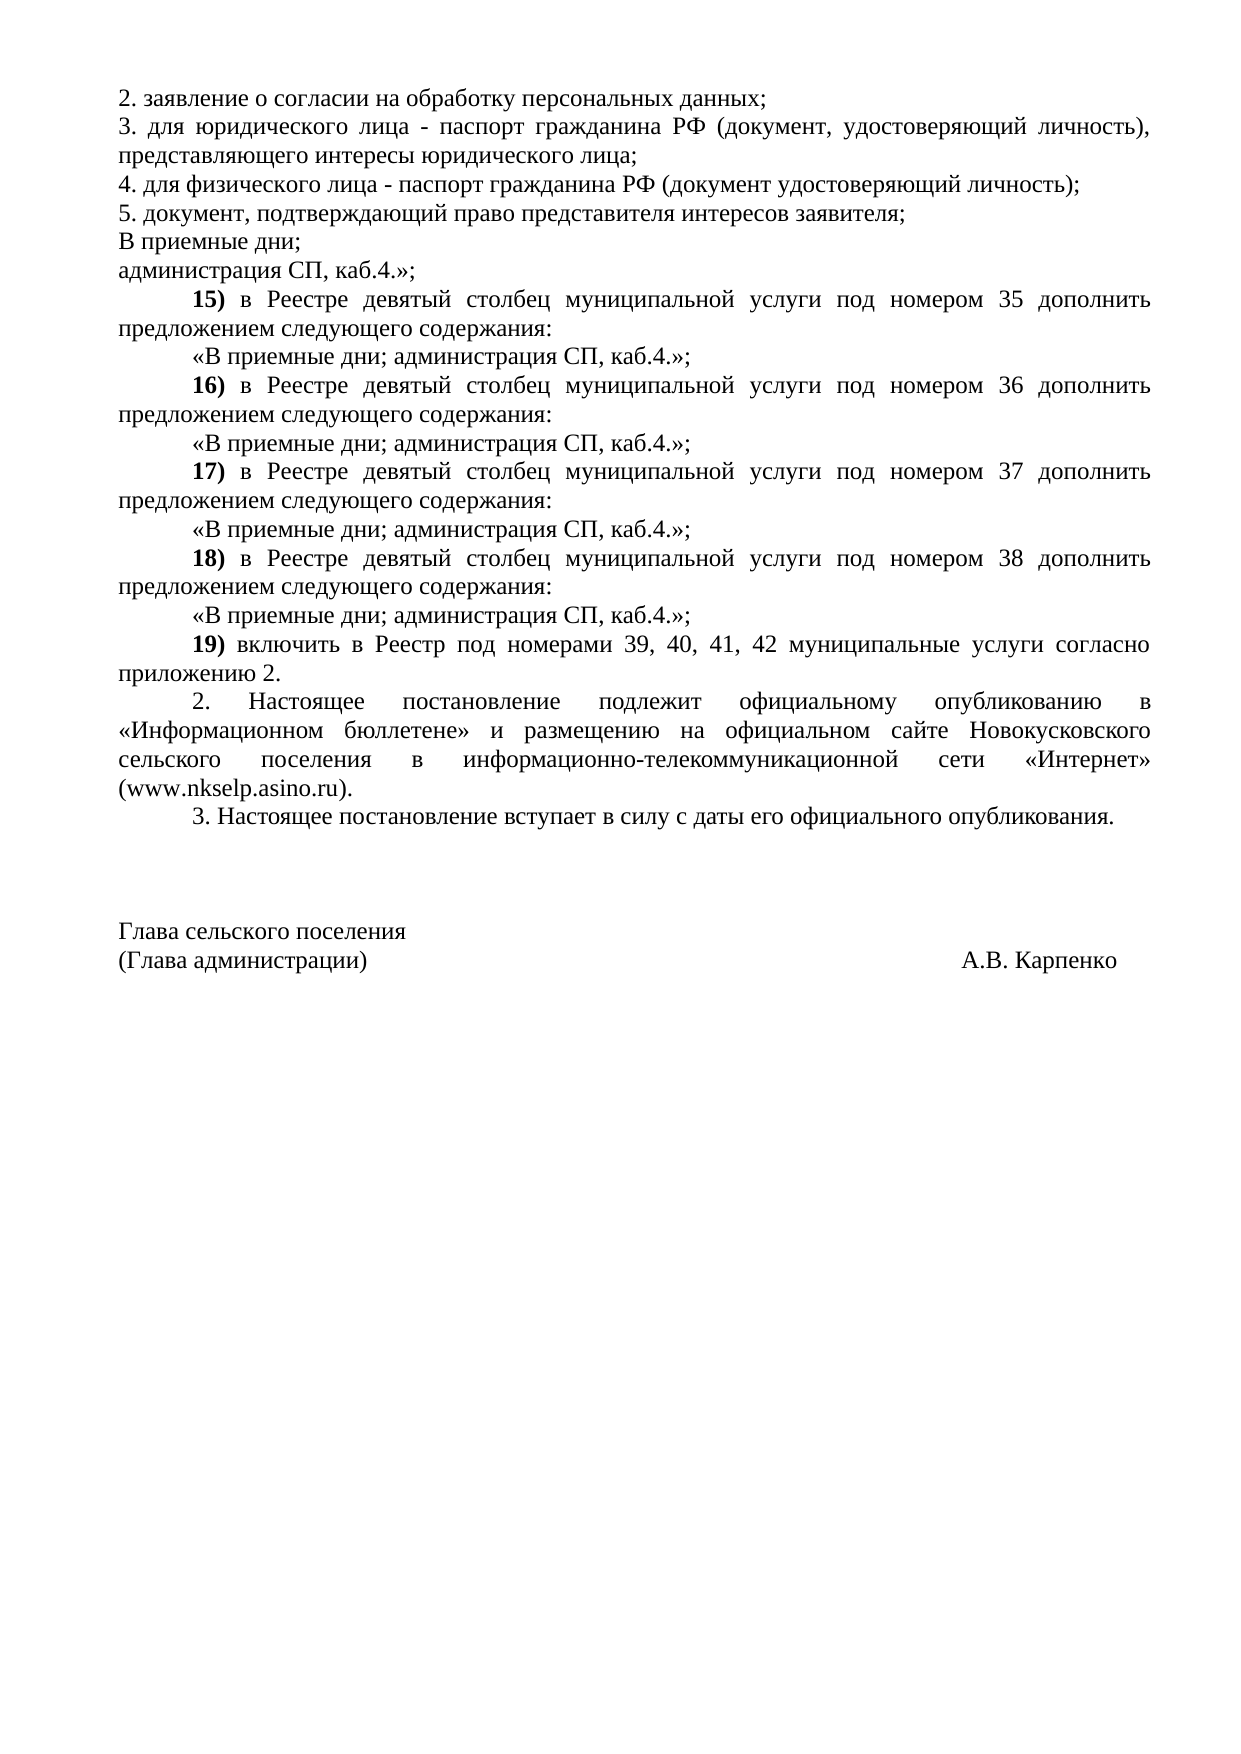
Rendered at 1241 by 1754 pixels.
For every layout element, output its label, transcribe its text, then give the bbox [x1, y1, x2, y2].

text «В приемные дни; администрация СП, каб.4.»; [118, 341, 1152, 370]
text 17) в Реестре девятый столбец муниципальной услуги под номером 37 дополнить предложением следующего содержания: [118, 456, 1152, 514]
text 18) в Реестре девятый столбец муниципальной услуги под номером 38 дополнить предложением следующего содержания: [118, 543, 1152, 600]
text 15) в Реестре девятый столбец муниципальной услуги под номером 35 дополнить предложением следующего содержания: [118, 284, 1152, 341]
text «В приемные дни; администрация СП, каб.4.»; [118, 514, 1152, 543]
text 2. заявление о согласии на обработку персональных данных; [118, 83, 1152, 111]
text «В приемные дни; администрация СП, каб.4.»; [118, 428, 1152, 456]
text Глава сельского поселения [118, 916, 1152, 945]
text 3. для юридического лица - паспорт гражданина РФ (документ, удостоверяющий личность), представляющего интересы юридического лица; [118, 111, 1152, 169]
text 19) включить в Реестр под номерами 39, 40, 41, 42 муниципальные услуги согласно приложению 2. [118, 629, 1152, 686]
text администрация СП, каб.4.»; [118, 255, 1152, 284]
text 16) в Реестре девятый столбец муниципальной услуги под номером 36 дополнить предложением следующего содержания: [118, 370, 1152, 428]
text В приемные дни; [118, 226, 1152, 255]
text 3. Настоящее постановление вступает в силу с даты его официального опубликования. [118, 801, 1152, 830]
text «В приемные дни; администрация СП, каб.4.»; [118, 600, 1152, 629]
text 5. документ, подтверждающий право представителя интересов заявителя; [118, 198, 1152, 226]
text (Глава администрации) А.В. Карпенко [118, 945, 1152, 974]
text 4. для физического лица - паспорт гражданина РФ (документ удостоверяющий личность); [118, 169, 1152, 198]
text 2. Настоящее постановление подлежит официальному опубликованию в «Информационном бюллетене» и размещению на официальном сайте Новокусковского сельского поселения в информационно-телекоммуникационной сети «Интернет» (www.nkselp.asino.ru). [118, 686, 1152, 801]
